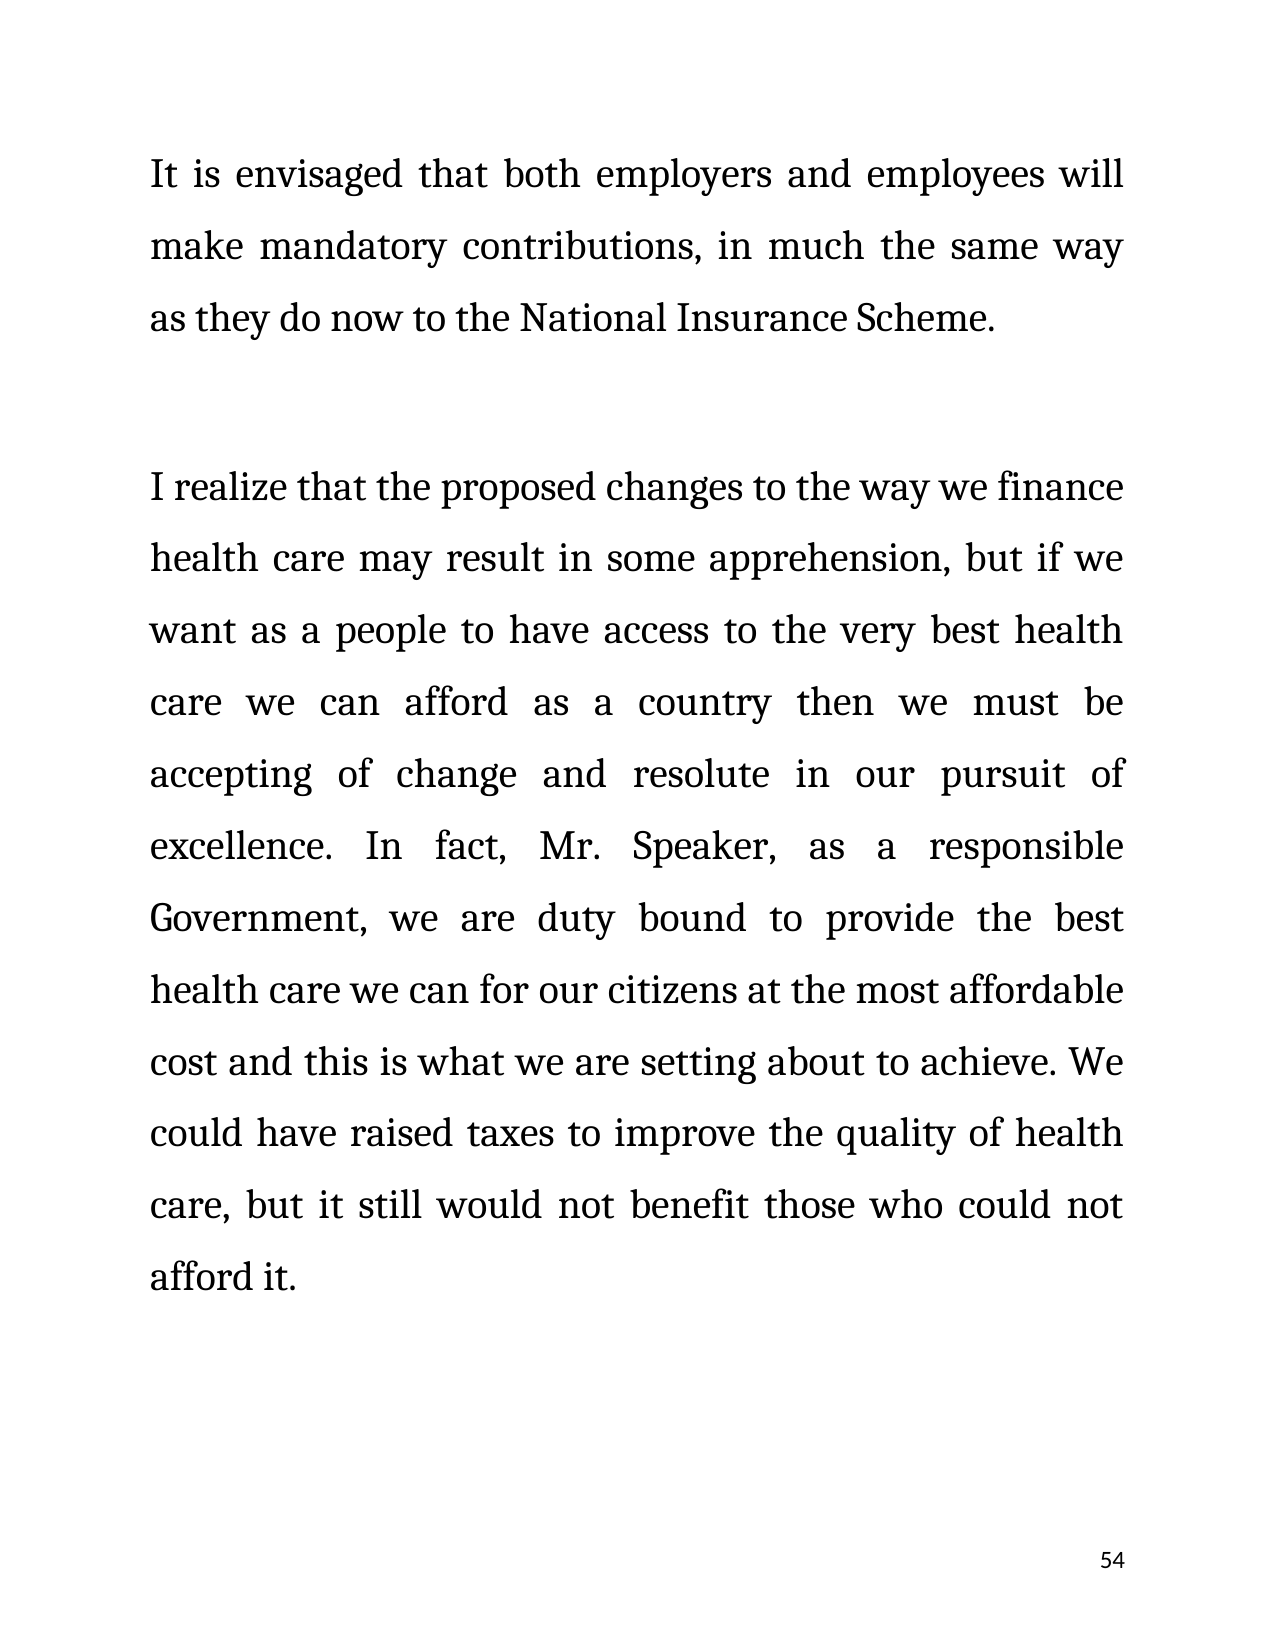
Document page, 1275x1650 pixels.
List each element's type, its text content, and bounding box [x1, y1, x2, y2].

text I realize that the proposed changes to the way we finance health care may result in some apprehension, but if we want as a people to have access to the very best health care we can afford as a country then we must be accepting of change and resolute in our pursuit of excellence. In fact, Mr. Speaker, as a responsible Government, we are duty bound to provide the best health care we can for our citizens at the most affordable cost and this is what we are setting about to achieve. We could have raised taxes to improve the quality of health care, but it still would not benefit those who could not afford it. [150, 462, 1125, 1301]
text It is envisaged that both employers and employees will make mandatory contributions, in much the same way as they do now to the National Insurance Scheme. [150, 150, 1125, 342]
